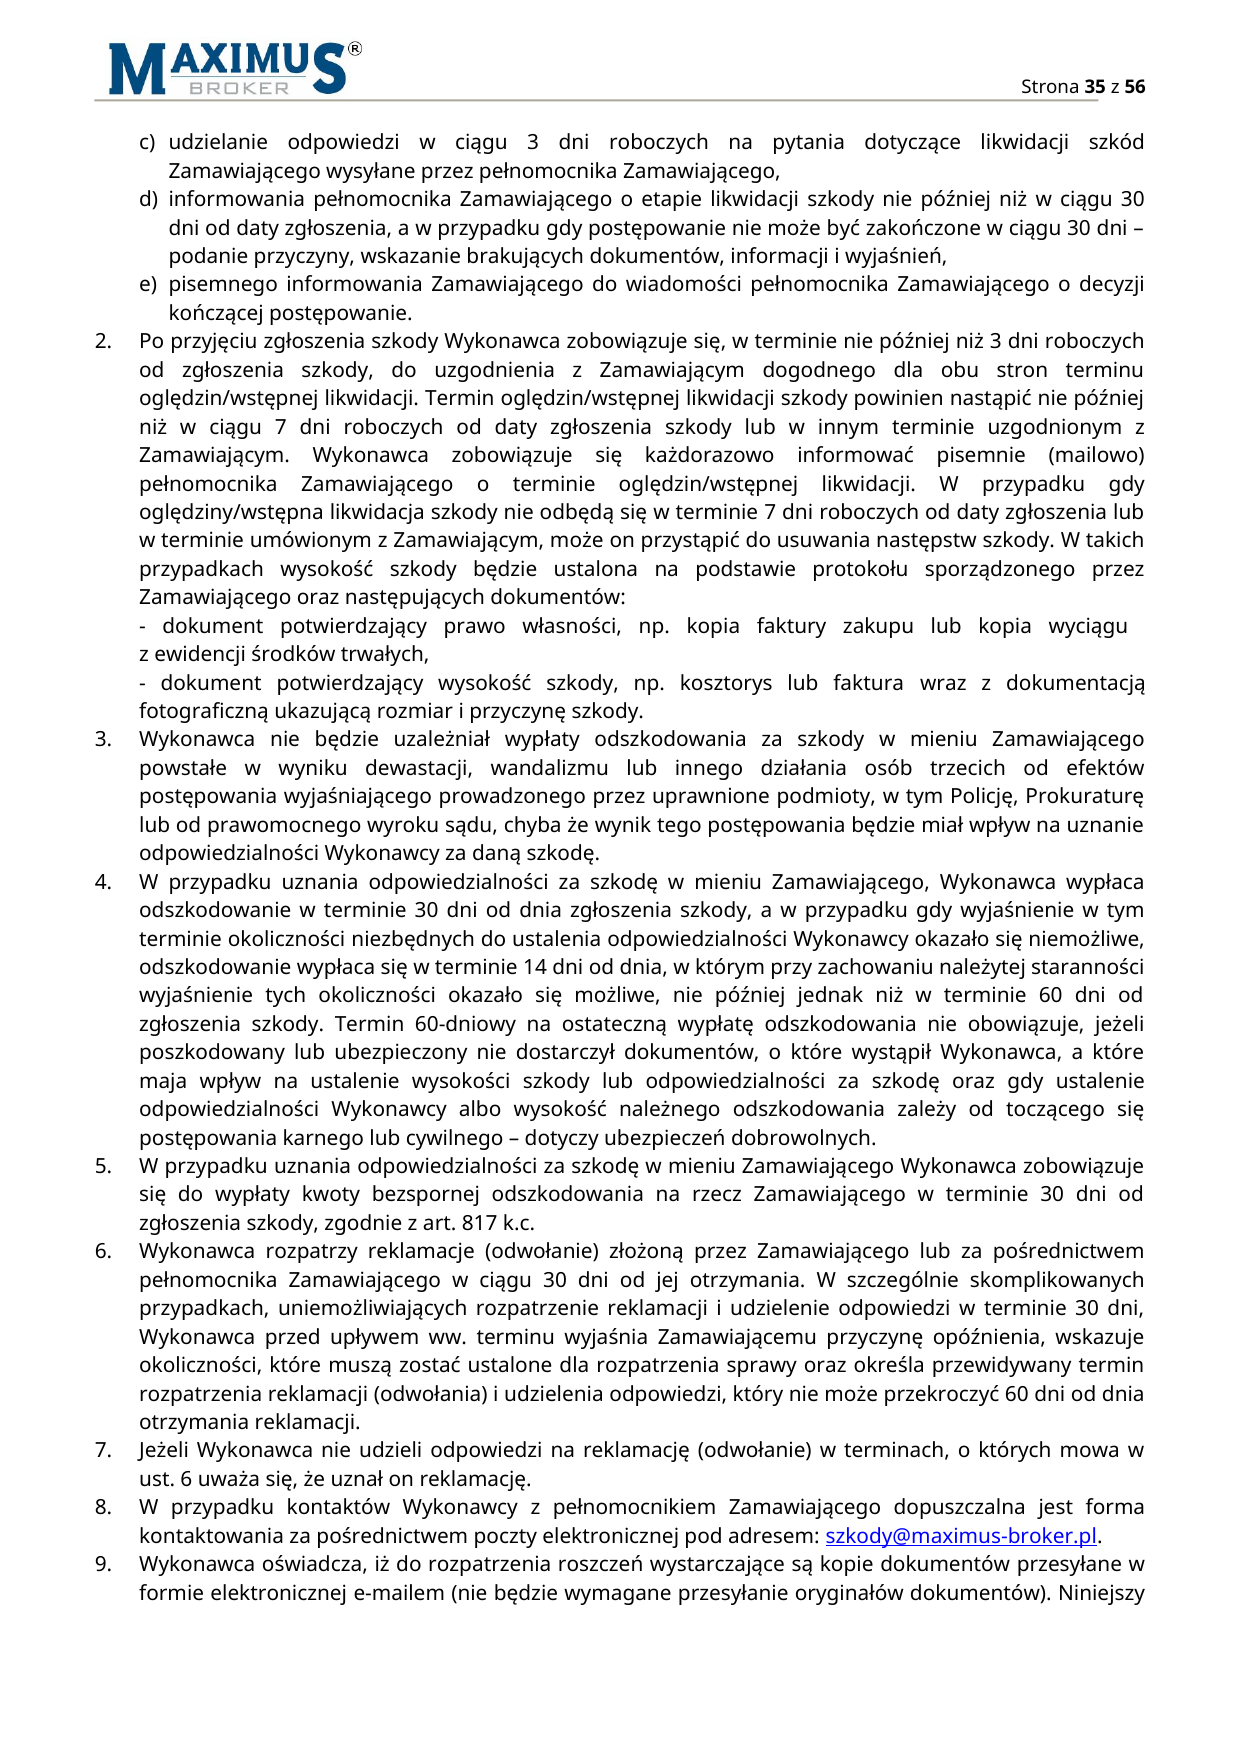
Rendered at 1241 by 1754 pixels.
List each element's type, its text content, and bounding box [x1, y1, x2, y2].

list Po przyjęciu zgłoszenia szkody Wykonawca zobowiązuje się, w terminie nie później niż 3 dni roboczych od zgłoszenia szkody, do uzgodnienia z Zamawiającym dogodnego dla obu stron terminu oględzin/wstępnej likwidacji. Termin oględzin/wstępnej likwidacji szkody powinien nastąpić nie później niż w ciągu 7 dni roboczych od daty zgłoszenia szkody lub w innym terminie uzgodnionym z Zamawiającym. Wykonawca zobowiązuje się każdorazowo informować pisemnie (mailowo) pełnomocnika Zamawiającego o terminie oględzin/wstępnej likwidacji. W przypadku gdy oględziny/wstępna likwidacja szkody nie odbędą się w terminie 7 dni roboczych od daty zgłoszenia lub w terminie umówionym z Zamawiającym, może on przystąpić do usuwania następstw szkody. W takich przypadkach wysokość szkody będzie ustalona na podstawie protokołu sporządzonego przez Zamawiającego oraz następujących dokumentów: [94, 326, 1146, 611]
list Jeżeli Wykonawca nie udzieli odpowiedzi na reklamację (odwołanie) w terminach, o których mowa w ust. 6 uważa się, że uznał on reklamację. [94, 1436, 1146, 1492]
list W przypadku uznania odpowiedzialności za szkodę w mieniu Zamawiającego Wykonawca zobowiązuje się do wypłaty kwoty bezspornej odszkodowania na rzecz Zamawiającego w terminie 30 dni od zgłoszenia szkody, zgodnie z art. 817 k.c. [94, 1151, 1146, 1236]
list Wykonawca nie będzie uzależniał wypłaty odszkodowania za szkody w mieniu Zamawiającego powstałe w wyniku dewastacji, wandalizmu lub innego działania osób trzecich od efektów postępowania wyjaśniającego prowadzonego przez uprawnione podmioty, w tym Policję, Prokuraturę lub od prawomocnego wyroku sądu, chyba że wynik tego postępowania będzie miał wpływ na uznanie odpowiedzialności Wykonawcy za daną szkodę. [94, 724, 1146, 867]
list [94, 1549, 1146, 1606]
list Wykonawca rozpatrzy reklamacje (odwołanie) złożoną przez Zamawiającego lub za pośrednictwem pełnomocnika Zamawiającego w ciągu 30 dni od jej otrzymania. W szczególnie skomplikowanych przypadkach, uniemożliwiających rozpatrzenie reklamacji i udzielenie odpowiedzi w terminie 30 dni, Wykonawca przed upływem ww. terminu wyjaśnia Zamawiającemu przyczynę opóźnienia, wskazuje okoliczności, które muszą zostać ustalone dla rozpatrzenia sprawy oraz określa przewidywany termin rozpatrzenia reklamacji (odwołania) i udzielenia odpowiedzi, który nie może przekroczyć 60 dni od dnia otrzymania reklamacji. [94, 1236, 1146, 1436]
list udzielanie odpowiedzi w ciągu 3 dni roboczych na pytania dotyczące likwidacji szkód Zamawiającego wysyłane przez pełnomocnika Zamawiającego, [139, 127, 1146, 184]
picture [103, 37, 368, 99]
text - dokument potwierdzający wysokość szkody, np. kosztorys lub faktura wraz z dokumentacją fotograficzną ukazującą rozmiar i przyczynę szkody. [139, 668, 1146, 724]
text - dokument potwierdzający prawo własności, np. kopia faktury zakupu lub kopia wyciągu z ewidencji środków trwałych, [139, 611, 1146, 668]
list W przypadku uznania odpowiedzialności za szkodę w mieniu Zamawiającego, Wykonawca wypłaca odszkodowanie w terminie 30 dni od dnia zgłoszenia szkody, a w przypadku gdy wyjaśnienie w tym terminie okoliczności niezbędnych do ustalenia odpowiedzialności Wykonawcy okazało się niemożliwe, odszkodowanie wypłaca się w terminie 14 dni od dnia, w którym przy zachowaniu należytej staranności wyjaśnienie tych okoliczności okazało się możliwe, nie później jednak niż w terminie 60 dni od zgłoszenia szkody. Termin 60-dniowy na ostateczną wypłatę odszkodowania nie obowiązuje, jeżeli poszkodowany lub ubezpieczony nie dostarczył dokumentów, o które wystąpił Wykonawca, a które maja wpływ na ustalenie wysokości szkody lub odpowiedzialności za szkodę oraz gdy ustalenie odpowiedzialności Wykonawcy albo wysokość należnego odszkodowania zależy od toczącego się postępowania karnego lub cywilnego – dotyczy ubezpieczeń dobrowolnych. [94, 867, 1146, 1151]
list W przypadku kontaktów Wykonawcy z pełnomocnikiem Zamawiającego dopuszczalna jest forma kontaktowania za pośrednictwem poczty elektronicznej pod adresem: szkody@maximus-broker.pl. [94, 1492, 1146, 1549]
list informowania pełnomocnika Zamawiającego o etapie likwidacji szkody nie później niż w ciągu 30 dni od daty zgłoszenia, a w przypadku gdy postępowanie nie może być zakończone w ciągu 30 dni – podanie przyczyny, wskazanie brakujących dokumentów, informacji i wyjaśnień, [139, 184, 1146, 269]
list pisemnego informowania Zamawiającego do wiadomości pełnomocnika Zamawiającego o decyzji kończącej postępowanie. [139, 269, 1146, 326]
